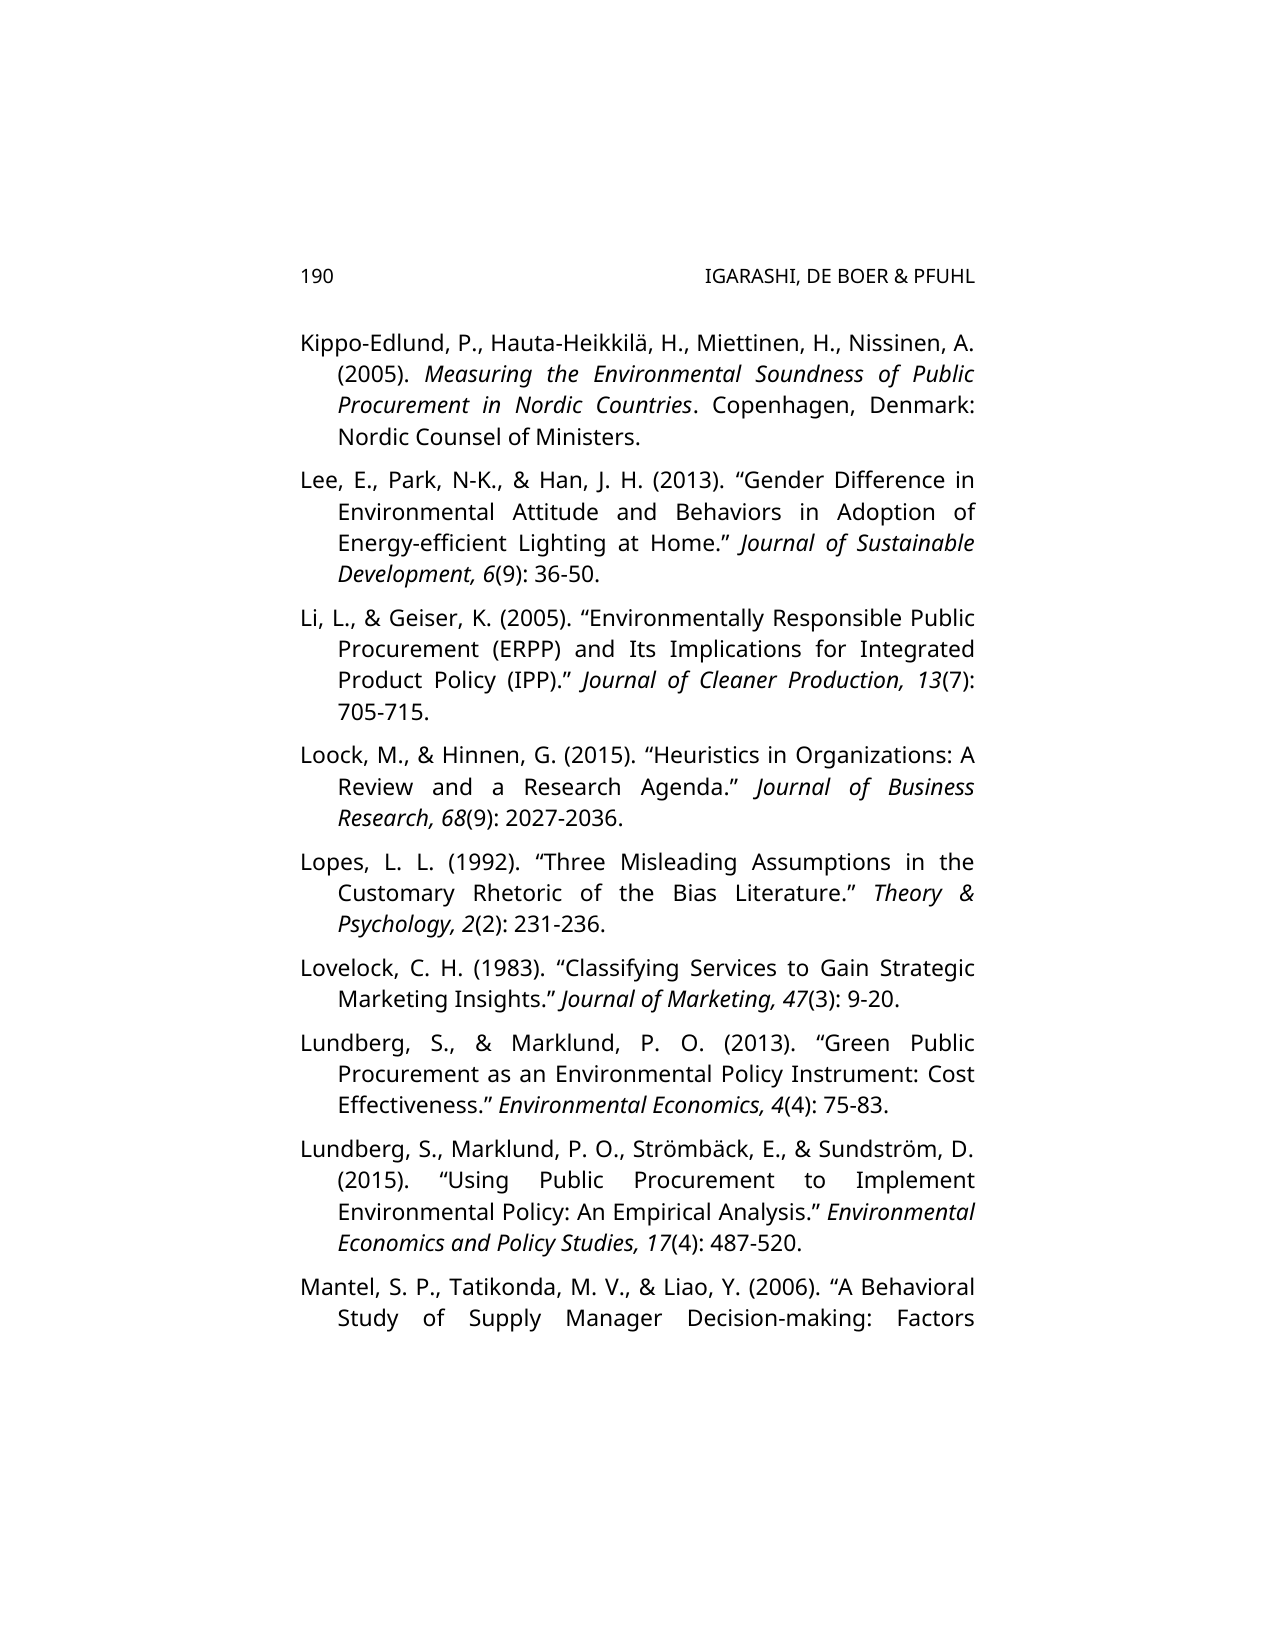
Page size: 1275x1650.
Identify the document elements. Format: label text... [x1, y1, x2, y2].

text Lundberg, S., & Marklund, P. O. (2013). “Green Public Procurement as an Environmental Policy Instrument: Cost Effectiveness.” Environmental Economics, 4(4): 75-83. [300, 1027, 975, 1121]
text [300, 1271, 975, 1333]
text Lee, E., Park, N-K., & Han, J. H. (2013). “Gender Difference in Environmental Attitude and Behaviors in Adoption of Energy-efficient Lighting at Home.” Journal of Sustainable Development, 6(9): 36-50. [300, 464, 975, 589]
text Kippo-Edlund, P., Hauta-Heikkilä, H., Miettinen, H., Nissinen, A. (2005). Measuring the Environmental Soundness of Public Procurement in Nordic Countries. Copenhagen, Denmark: Nordic Counsel of Ministers. [300, 327, 975, 452]
text Lundberg, S., Marklund, P. O., Strömbäck, E., & Sundström, D. (2015). “Using Public Procurement to Implement Environmental Policy: An Empirical Analysis.” Environmental Economics and Policy Studies, 17(4): 487-520. [300, 1133, 975, 1258]
text Loock, M., & Hinnen, G. (2015). “Heuristics in Organizations: A Review and a Research Agenda.” Journal of Business Research, 68(9): 2027-2036. [300, 739, 975, 833]
text Li, L., & Geiser, K. (2005). “Environmentally Responsible Public Procurement (ERPP) and Its Implications for Integrated Product Policy (IPP).” Journal of Cleaner Production, 13(7): 705-715. [300, 602, 975, 727]
text Lopes, L. L. (1992). “Three Misleading Assumptions in the Customary Rhetoric of the Bias Literature.” Theory & Psychology, 2(2): 231-236. [300, 846, 975, 939]
text Lovelock, C. H. (1983). “Classifying Services to Gain Strategic Marketing Insights.” Journal of Marketing, 47(3): 9-20. [300, 952, 975, 1014]
